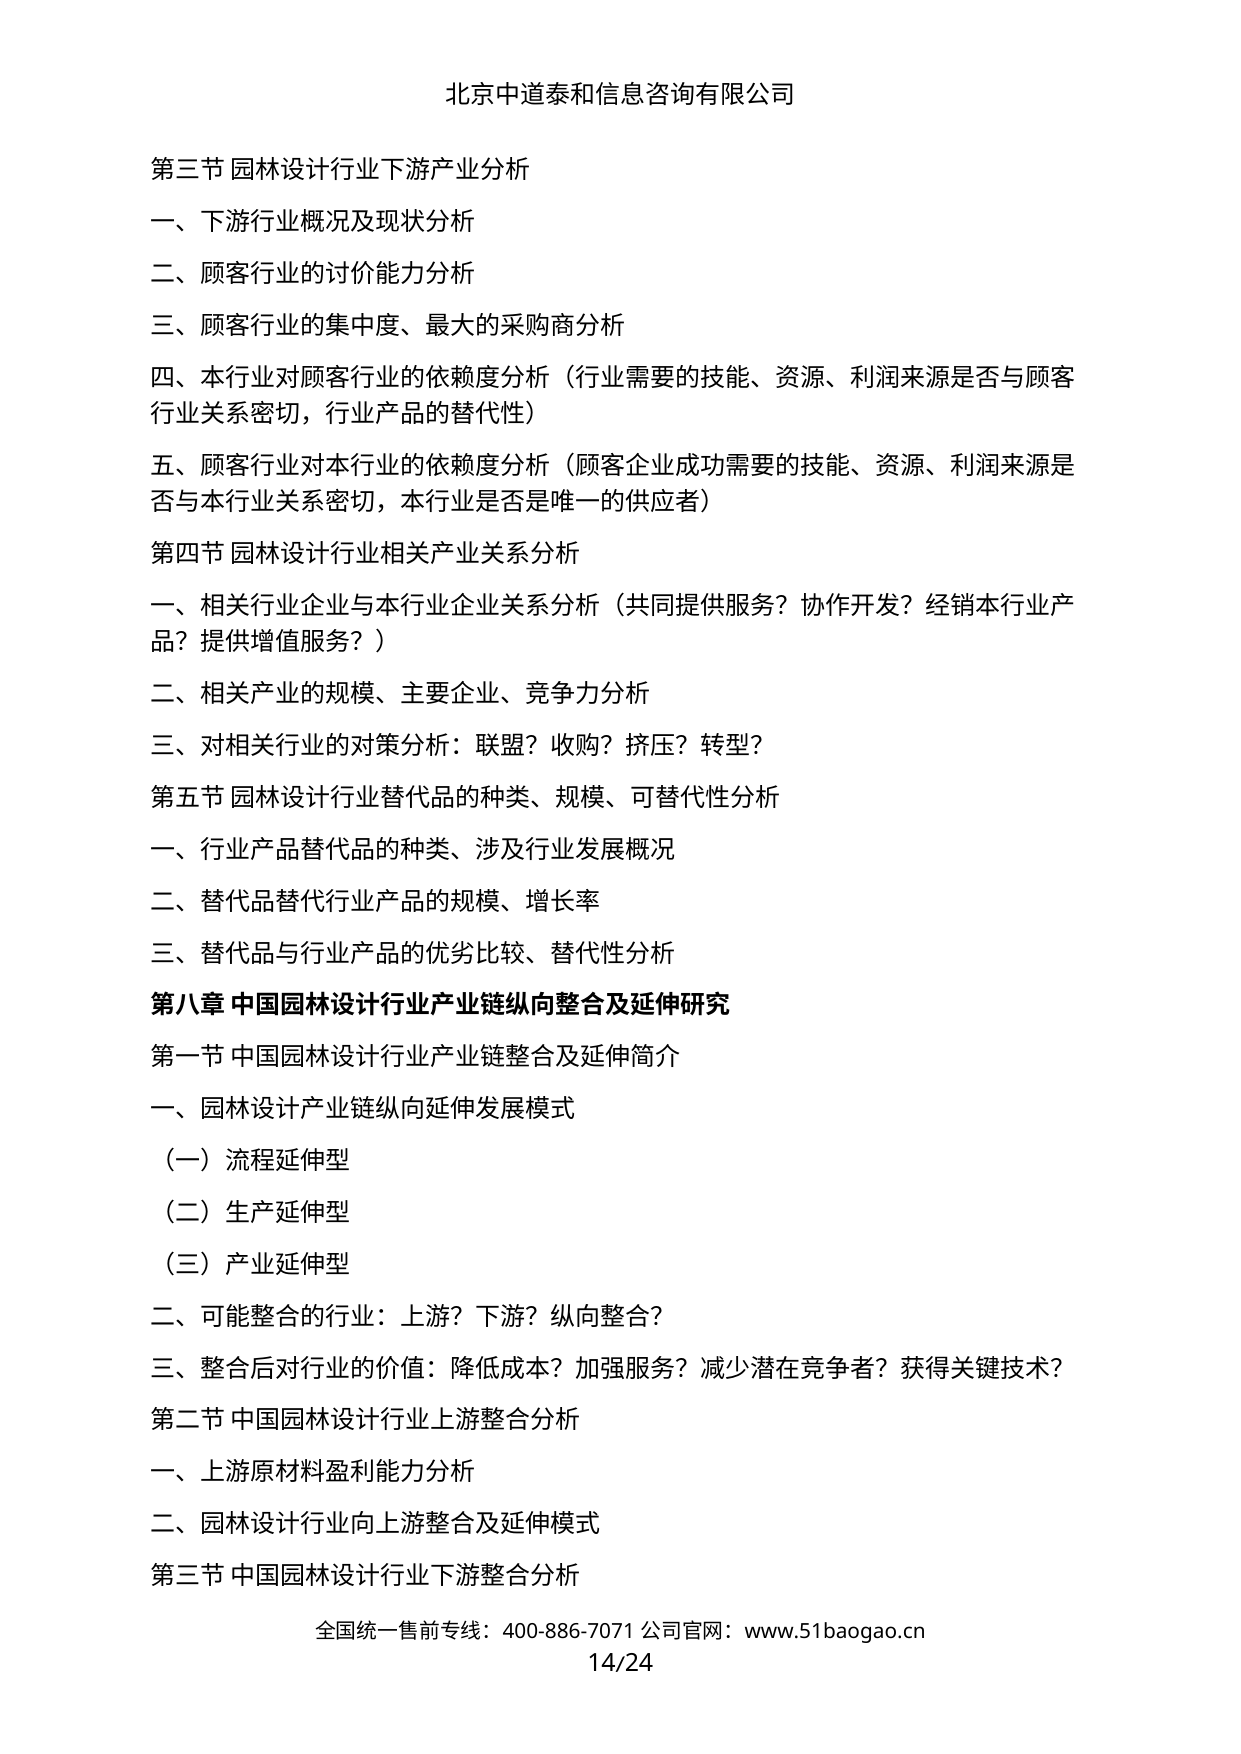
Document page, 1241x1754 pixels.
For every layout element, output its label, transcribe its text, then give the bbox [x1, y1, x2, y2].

text 一、相关行业企业与本行业企业关系分析（共同提供服务？协作开发？经销本行业产品？提供增值服务？） [150, 586, 1090, 658]
text 第三节 中国园林设计行业下游整合分析 [150, 1556, 1090, 1592]
text 二、相关产业的规模、主要企业、竞争力分析 [150, 674, 1090, 710]
text 五、顾客行业对本行业的依赖度分析（顾客企业成功需要的技能、资源、利润来源是否与本行业关系密切，本行业是否是唯一的供应者） [150, 446, 1090, 518]
text （三）产业延伸型 [150, 1244, 1090, 1281]
text 三、顾客行业的集中度、最大的采购商分析 [150, 306, 1090, 342]
text 第四节 园林设计行业相关产业关系分析 [150, 534, 1090, 570]
text 二、顾客行业的讨价能力分析 [150, 254, 1090, 290]
text 三、对相关行业的对策分析：联盟？收购？挤压？转型？ [150, 726, 1090, 762]
text 二、园林设计行业向上游整合及延伸模式 [150, 1504, 1090, 1540]
text （二）生产延伸型 [150, 1192, 1090, 1229]
text 四、本行业对顾客行业的依赖度分析（行业需要的技能、资源、利润来源是否与顾客行业关系密切，行业产品的替代性） [150, 357, 1090, 430]
text 一、园林设计产业链纵向延伸发展模式 [150, 1089, 1090, 1125]
text （一）流程延伸型 [150, 1141, 1090, 1177]
text 二、替代品替代行业产品的规模、增长率 [150, 881, 1090, 917]
text 三、替代品与行业产品的优劣比较、替代性分析 [150, 933, 1090, 969]
text 一、行业产品替代品的种类、涉及行业发展概况 [150, 829, 1090, 866]
text 二、可能整合的行业：上游？下游？纵向整合？ [150, 1296, 1090, 1332]
text 三、整合后对行业的价值：降低成本？加强服务？减少潜在竞争者？获得关键技术？ [150, 1348, 1090, 1384]
text 一、下游行业概况及现状分析 [150, 202, 1090, 238]
text 第八章 中国园林设计行业产业链纵向整合及延伸研究 [150, 985, 1090, 1021]
text 第二节 中国园林设计行业上游整合分析 [150, 1400, 1090, 1436]
text 第五节 园林设计行业替代品的种类、规模、可替代性分析 [150, 777, 1090, 814]
text 第一节 中国园林设计行业产业链整合及延伸简介 [150, 1037, 1090, 1073]
text 一、上游原材料盈利能力分析 [150, 1452, 1090, 1488]
text 第三节 园林设计行业下游产业分析 [150, 150, 1090, 186]
